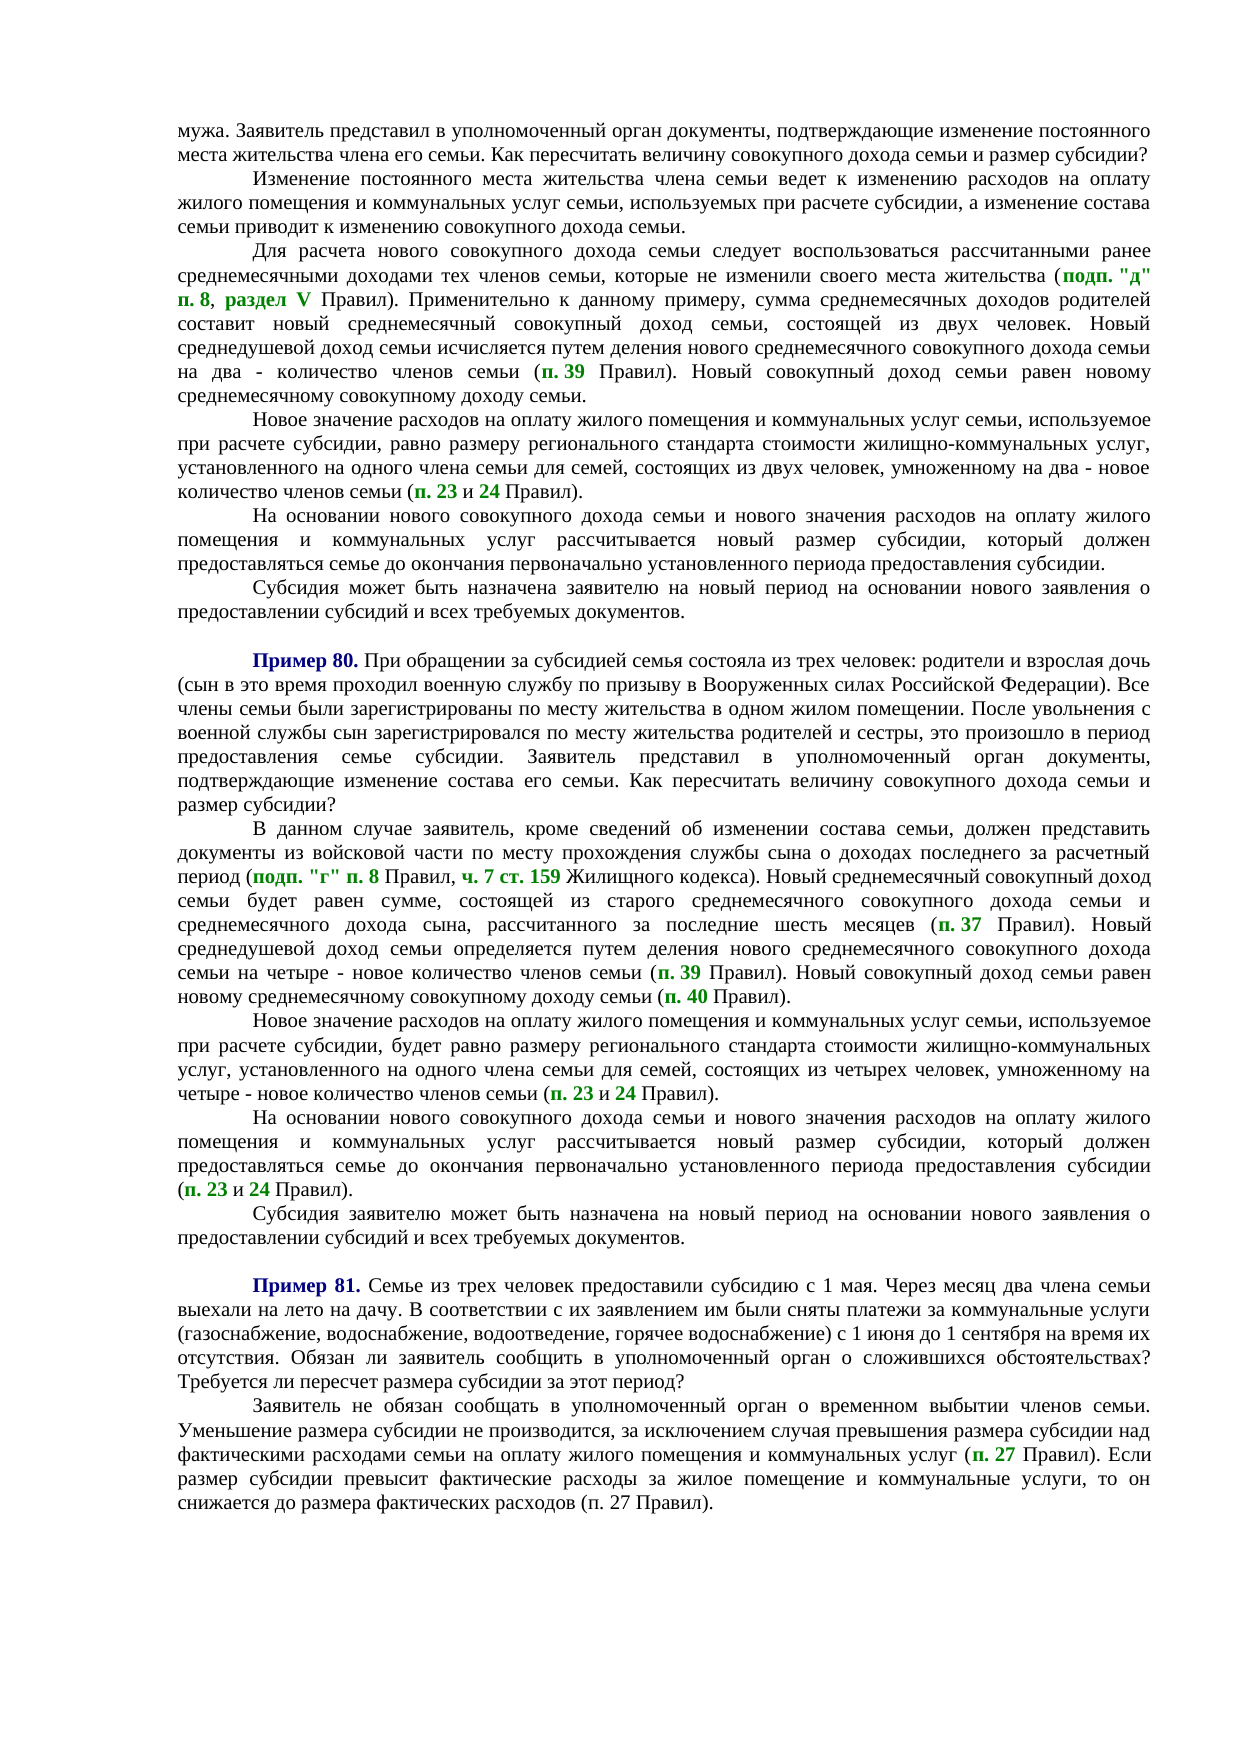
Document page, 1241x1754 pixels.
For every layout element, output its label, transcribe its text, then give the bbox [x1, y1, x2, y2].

text Изменение постоянного места жительства члена семьи ведет к изменению расходов на оплату жилого помещения и коммунальных услуг семьи, используемых при расчете субсидии, а изменение состава семьи приводит к изменению совокупного дохода семьи. [177, 166, 1152, 238]
text Субсидия заявителю может быть назначена на новый период на основании нового заявления о предоставлении субсидий и всех требуемых документов. [177, 1201, 1152, 1249]
text Заявитель не обязан сообщать в уполномоченный орган о временном выбытии членов семьи. Уменьшение размера субсидии не производится, за исключением случая превышения размера субсидии над фактическими расходами семьи на оплату жилого помещения и коммунальных услуг (п. 27 Правил). Если размер субсидии превысит фактические расходы за жилое помещение и коммунальные услуги, то он снижается до размера фактических расходов (п. 27 Правил). [177, 1393, 1152, 1514]
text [177, 118, 1152, 166]
text На основании нового совокупного дохода семьи и нового значения расходов на оплату жилого помещения и коммунальных услуг рассчитывается новый размер субсидии, который должен предоставляться семье до окончания первоначально установленного периода предоставления субсидии (п. 23 и 24 Правил). [177, 1105, 1152, 1201]
text Субсидия может быть назначена заявителю на новый период на основании нового заявления о предоставлении субсидий и всех требуемых документов. [177, 575, 1152, 623]
text Пример 80. При обращении за субсидией семья состояла из трех человек: родители и взрослая дочь (сын в это время проходил военную службу по призыву в Вооруженных силах Российской Федерации). Все члены семьи были зарегистрированы по месту жительства в одном жилом помещении. После увольнения с военной службы сын зарегистрировался по месту жительства родителей и сестры, это произошло в период предоставления семье субсидии. Заявитель представил в уполномоченный орган документы, подтверждающие изменение состава его семьи. Как пересчитать величину совокупного дохода семьи и размер субсидии? [177, 647, 1152, 816]
text Пример 81. Семье из трех человек предоставили субсидию с 1 мая. Через месяц два члена семьи выехали на лето на дачу. В соответствии с их заявлением им были сняты платежи за коммунальные услуги (газоснабжение, водоснабжение, водоотведение, горячее водоснабжение) с 1 июня до 1 сентября на время их отсутствия. Обязан ли заявитель сообщить в уполномоченный орган о сложившихся обстоятельствах? Требуется ли пересчет размера субсидии за этот период? [177, 1273, 1152, 1393]
text На основании нового совокупного дохода семьи и нового значения расходов на оплату жилого помещения и коммунальных услуг рассчитывается новый размер субсидии, который должен предоставляться семье до окончания первоначально установленного периода предоставления субсидии. [177, 503, 1152, 575]
text Новое значение расходов на оплату жилого помещения и коммунальных услуг семьи, используемое при расчете субсидии, будет равно размеру регионального стандарта стоимости жилищно-коммунальных услуг, установленного на одного члена семьи для семей, состоящих из четырех человек, умноженному на четыре - новое количество членов семьи (п. 23 и 24 Правил). [177, 1008, 1152, 1105]
text В данном случае заявитель, кроме сведений об изменении состава семьи, должен представить документы из войсковой части по месту прохождения службы сына о доходах последнего за расчетный период (подп. "г" п. 8 Правил, ч. 7 ст. 159 Жилищного кодекса). Новый среднемесячный совокупный доход семьи будет равен сумме, состоящей из старого среднемесячного совокупного дохода семьи и среднемесячного дохода сына, рассчитанного за последние шесть месяцев (п. 37 Правил). Новый среднедушевой доход семьи определяется путем деления нового среднемесячного совокупного дохода семьи на четыре - новое количество членов семьи (п. 39 Правил). Новый совокупный доход семьи равен новому среднемесячному совокупному доходу семьи (п. 40 Правил). [177, 816, 1152, 1008]
text Для расчета нового совокупного дохода семьи следует воспользоваться рассчитанными ранее среднемесячными доходами тех членов семьи, которые не изменили своего места жительства (подп. "д" п. 8, раздел V Правил). Применительно к данному примеру, сумма среднемесячных доходов родителей составит новый среднемесячный совокупный доход семьи, состоящей из двух человек. Новый среднедушевой доход семьи исчисляется путем деления нового среднемесячного совокупного дохода семьи на два - количество членов семьи (п. 39 Правил). Новый совокупный доход семьи равен новому среднемесячному совокупному доходу семьи. [177, 238, 1152, 407]
text Новое значение расходов на оплату жилого помещения и коммунальных услуг семьи, используемое при расчете субсидии, равно размеру регионального стандарта стоимости жилищно-коммунальных услуг, установленного на одного члена семьи для семей, состоящих из двух человек, умноженному на два - новое количество членов семьи (п. 23 и 24 Правил). [177, 407, 1152, 503]
